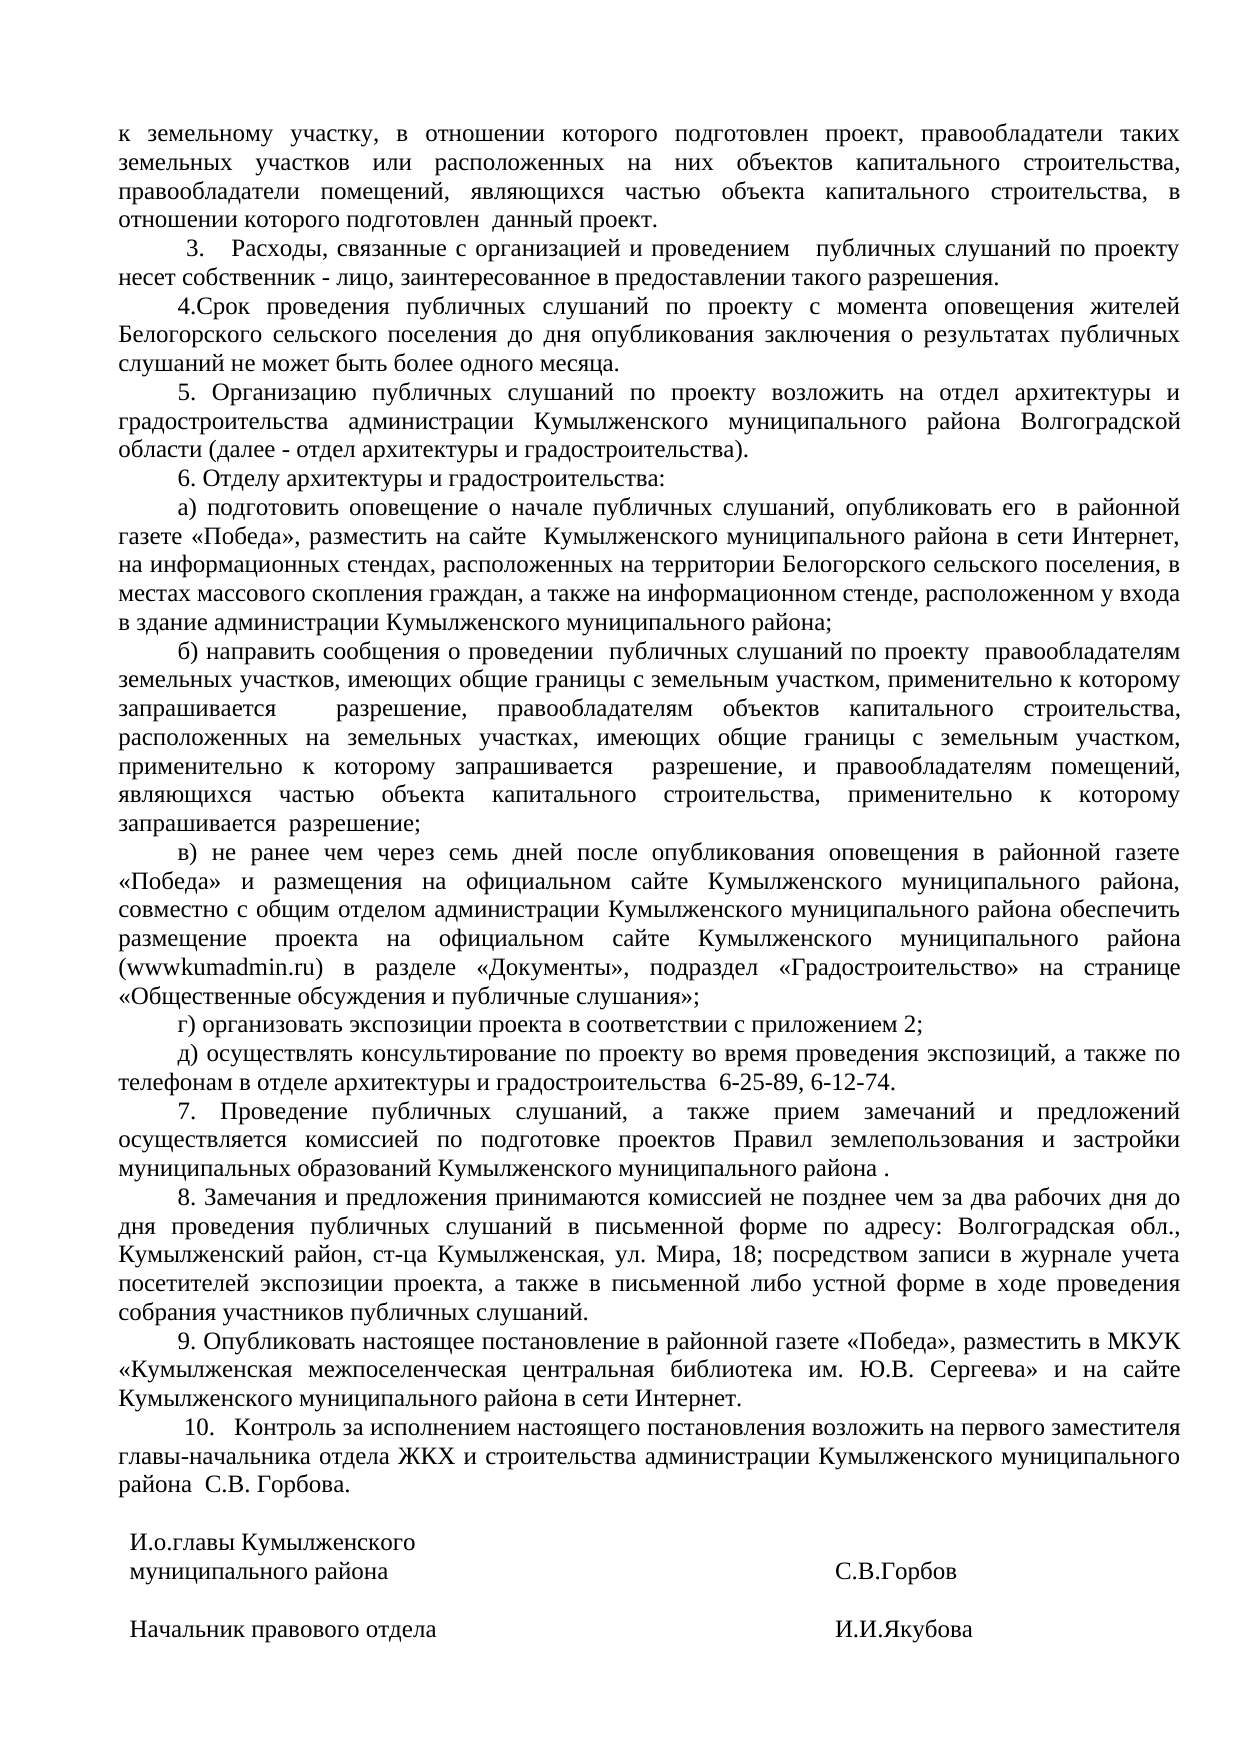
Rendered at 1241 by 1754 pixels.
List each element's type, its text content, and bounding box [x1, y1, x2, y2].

text в) не ранее чем через семь дней после опубликования оповещения в районной газете «Победа» и размещения на официальном сайте Кумылженского муниципального района, совместно с общим отделом администрации Кумылженского муниципального района обеспечить размещение проекта на официальном сайте Кумылженского муниципального района (wwwkumadmin.ru) в разделе «Документы», подраздел «Градостроительство» на странице «Общественные обсуждения и публичные слушания»; [118, 837, 1181, 1009]
text б) направить сообщения о проведении публичных слушаний по проекту правообладателям земельных участков, имеющих общие границы с земельным участком, применительно к которому запрашивается разрешение, правообладателям объектов капитального строительства, расположенных на земельных участках, имеющих общие границы с земельным участком, применительно к которому запрашивается разрешение, и правообладателям помещений, являющихся частью объекта капитального строительства, применительно к которому запрашивается разрешение; [118, 636, 1181, 837]
text а) подготовить оповещение о начале публичных слушаний, опубликовать его в районной газете «Победа», разместить на сайте Кумылженского муниципального района в сети Интернет, на информационных стендах, расположенных на территории Белогорского сельского поселения, в местах массового скопления граждан, а также на информационном стенде, расположенном у входа в здание администрации Кумылженского муниципального района; [118, 492, 1181, 636]
text г) организовать экспозиции проекта в соответствии с приложением 2; [118, 1009, 1181, 1038]
text 8. Замечания и предложения принимаются комиссией не позднее чем за два рабочих дня до дня проведения публичных слушаний в письменной форме по адресу: Волгоградская обл., Кумылженский район, ст-ца Кумылженская, ул. Мира, 18; посредством записи в журнале учета посетителей экспозиции проекта, а также в письменной либо устной форме в ходе проведения собрания участников публичных слушаний. [118, 1182, 1181, 1326]
text 9. Опубликовать настоящее постановление в районной газете «Победа», разместить в МКУК «Кумылженская межпоселенческая центральная библиотека им. Ю.В. Сергеева» и на сайте Кумылженского муниципального района в сети Интернет. [118, 1326, 1181, 1412]
table_cell И.И.Якубова [824, 1585, 1204, 1671]
text 4.Срок проведения публичных слушаний по проекту с момента оповещения жителей Белогорского сельского поселения до дня опубликования заключения о результатах публичных слушаний не может быть более одного месяца. [118, 291, 1181, 377]
table_header С.В.Горбов [824, 1527, 1204, 1585]
text 3. Расходы, связанные с организацией и проведением публичных слушаний по проекту несет собственник - лицо, заинтересованное в предоставлении такого разрешения. [118, 233, 1181, 291]
text д) осуществлять консультирование по проекту во время проведения экспозиций, а также по телефонам в отделе архитектуры и градостроительства 6-25-89, 6-12-74. [118, 1038, 1181, 1096]
text 6. Отделу архитектуры и градостроительства: [118, 463, 1181, 492]
text 5. Организацию публичных слушаний по проекту возложить на отдел архитектуры и градостроительства администрации Кумылженского муниципального района Волгоградской области (далее - отдел архитектуры и градостроительства). [118, 377, 1181, 463]
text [118, 118, 1181, 233]
text 7. Проведение публичных слушаний, а также прием замечаний и предложений осуществляется комиссией по подготовке проектов Правил землепользования и застройки муниципальных образований Кумылженского муниципального района . [118, 1096, 1181, 1182]
table_cell Начальник правового отдела [118, 1585, 823, 1671]
table_header И.о.главы Кумылженского муниципального района [118, 1527, 823, 1585]
text 10. Контроль за исполнением настоящего постановления возложить на первого заместителя главы-начальника отдела ЖКХ и строительства администрации Кумылженского муниципального района С.В. Горбова. [118, 1412, 1181, 1498]
